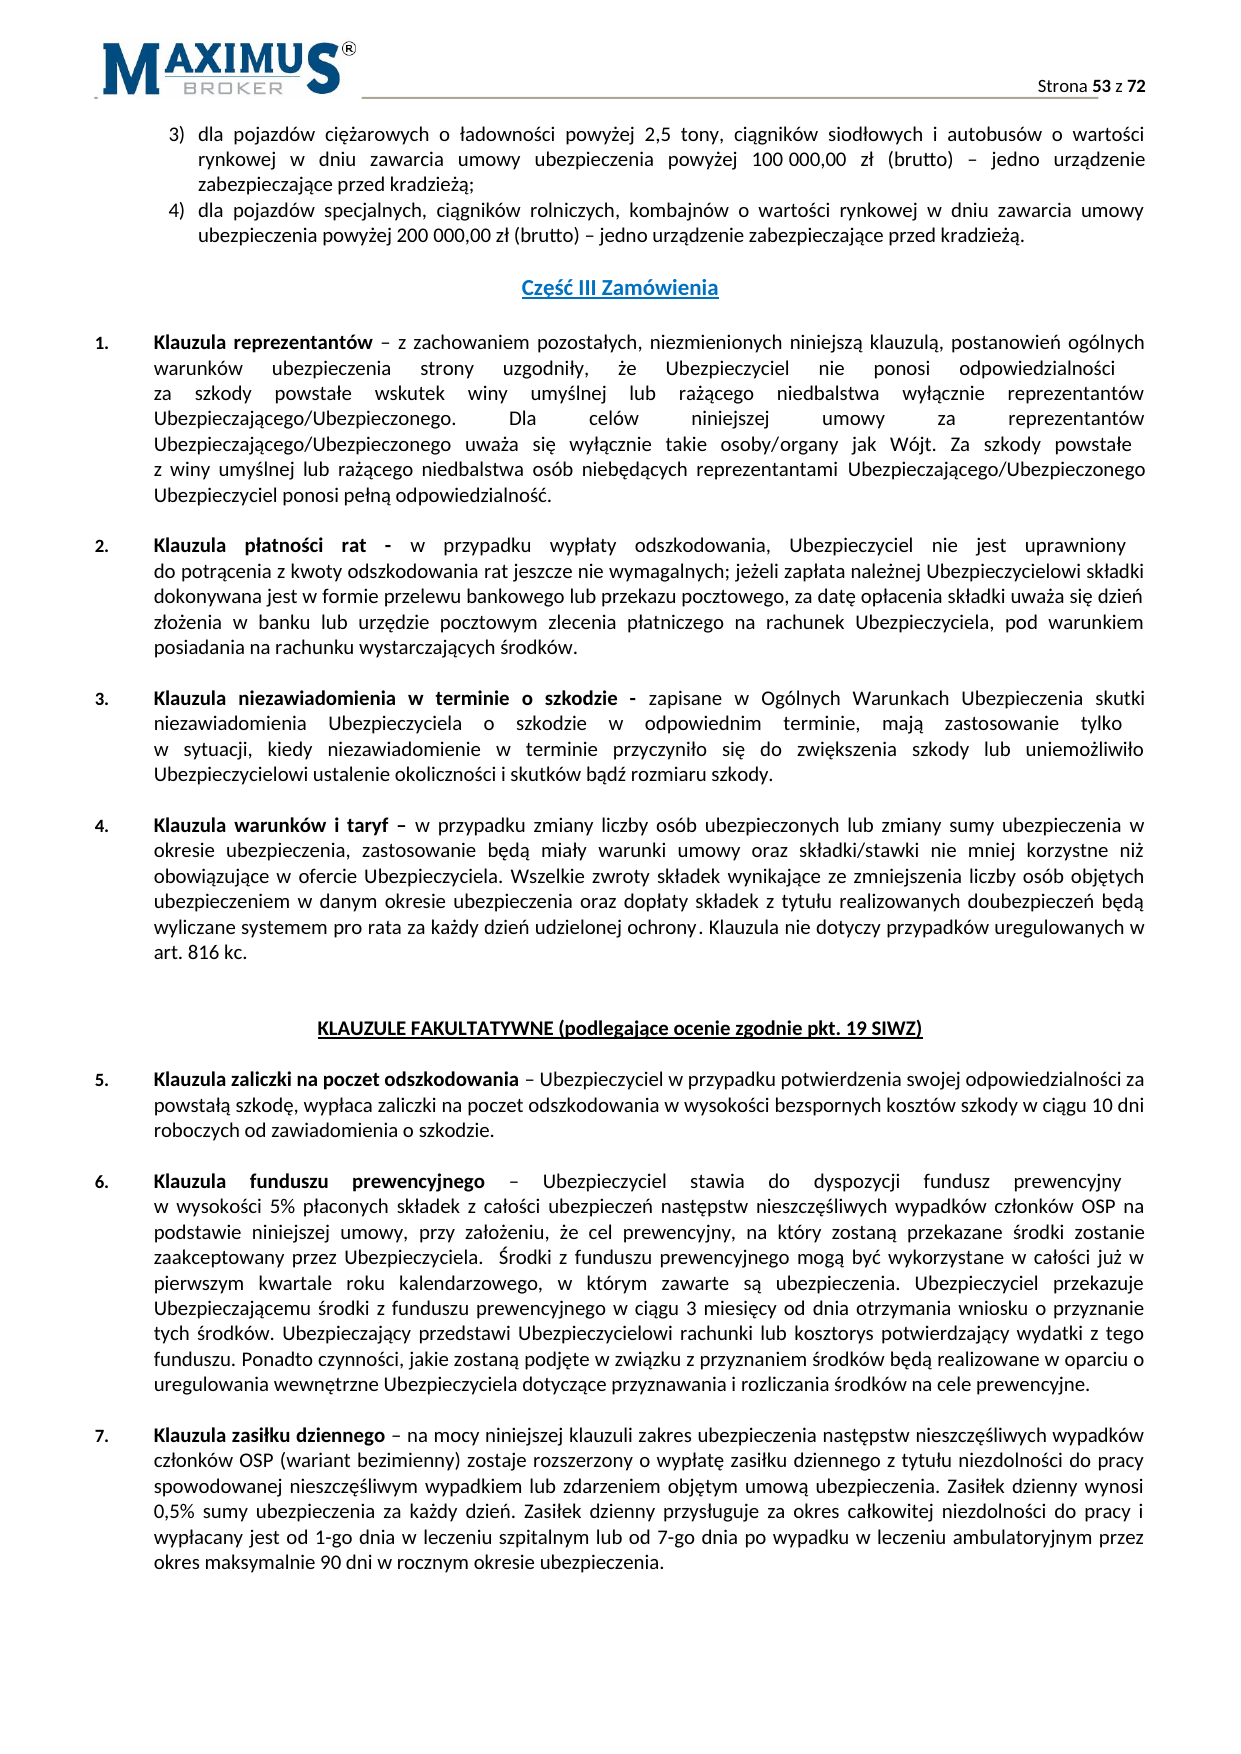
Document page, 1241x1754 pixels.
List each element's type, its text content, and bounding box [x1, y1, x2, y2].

list dla pojazdów ciężarowych o ładowności powyżej 2,5 tony, ciągników siodłowych i autobusów o wartości rynkowej w dniu zawarcia umowy ubezpieczenia powyżej 100 000,00 zł (brutto) – jedno urządzenie zabezpieczające przed kradzieżą; [168, 121, 1146, 197]
list Klauzula niezawiadomienia w terminie o szkodzie - zapisane w Ogólnych Warunkach Ubezpieczenia skutki niezawiadomienia Ubezpieczyciela o szkodzie w odpowiednim terminie, mają zastosowanie tylko w sytuacji, kiedy niezawiadomienie w terminie przyczyniło się do zwiększenia szkody lub uniemożliwiło Ubezpieczycielowi ustalenie okoliczności i skutków bądź rozmiaru szkody. [94, 685, 1146, 787]
text KLAUZULE FAKULTATYWNE (podlegające ocenie zgodnie pkt. 19 SIWZ) [94, 1016, 1146, 1041]
list Klauzula warunków i taryf – w przypadku zmiany liczby osób ubezpieczonych lub zmiany sumy ubezpieczenia w okresie ubezpieczenia, zastosowanie będą miały warunki umowy oraz składki/stawki nie mniej korzystne niż obowiązujące w ofercie Ubezpieczyciela. Wszelkie zwroty składek wynikające ze zmniejszenia liczby osób objętych ubezpieczeniem w danym okresie ubezpieczenia oraz dopłaty składek z tytułu realizowanych doubezpieczeń będą wyliczane systemem pro rata za każdy dzień udzielonej ochrony. Klauzula nie dotyczy przypadków uregulowanych w art. 816 kc. [94, 812, 1146, 965]
list Klauzula reprezentantów – z zachowaniem pozostałych, niezmienionych niniejszą klauzulą, postanowień ogólnych warunków ubezpieczenia strony uzgodniły, że Ubezpieczyciel nie ponosi odpowiedzialności za szkody powstałe wskutek winy umyślnej lub rażącego niedbalstwa wyłącznie reprezentantów Ubezpieczającego/Ubezpieczonego. Dla celów niniejszej umowy za reprezentantów Ubezpieczającego/Ubezpieczonego uważa się wyłącznie takie osoby/organy jak Wójt. Za szkody powstałe z winy umyślnej lub rażącego niedbalstwa osób niebędących reprezentantami Ubezpieczającego/Ubezpieczonego Ubezpieczyciel ponosi pełną odpowiedzialność. [94, 329, 1146, 507]
picture [97, 37, 362, 99]
list dla pojazdów specjalnych, ciągników rolniczych, kombajnów o wartości rynkowej w dniu zawarcia umowy ubezpieczenia powyżej 200 000,00 zł (brutto) – jedno urządzenie zabezpieczające przed kradzieżą. [168, 197, 1146, 248]
list Klauzula płatności rat - w przypadku wypłaty odszkodowania, Ubezpieczyciel nie jest uprawniony do potrącenia z kwoty odszkodowania rat jeszcze nie wymagalnych; jeżeli zapłata należnej Ubezpieczycielowi składki dokonywana jest w formie przelewu bankowego lub przekazu pocztowego, za datę opłacenia składki uważa się dzień złożenia w banku lub urzędzie pocztowym zlecenia płatniczego na rachunek Ubezpieczyciela, pod warunkiem posiadania na rachunku wystarczających środków. [94, 533, 1146, 660]
list Klauzula zaliczki na poczet odszkodowania – Ubezpieczyciel w przypadku potwierdzenia swojej odpowiedzialności za powstałą szkodę, wypłaca zaliczki na poczet odszkodowania w wysokości bezspornych kosztów szkody w ciągu 10 dni roboczych od zawiadomienia o szkodzie. [94, 1066, 1146, 1143]
list Klauzula zasiłku dziennego – na mocy niniejszej klauzuli zakres ubezpieczenia następstw nieszczęśliwych wypadków członków OSP (wariant bezimienny) zostaje rozszerzony o wypłatę zasiłku dziennego z tytułu niezdolności do pracy spowodowanej nieszczęśliwym wypadkiem lub zdarzeniem objętym umową ubezpieczenia. Zasiłek dzienny wynosi 0,5% sumy ubezpieczenia za każdy dzień. Zasiłek dzienny przysługuje za okres całkowitej niezdolności do pracy i wypłacany jest od 1-go dnia w leczeniu szpitalnym lub od 7-go dnia po wypadku w leczeniu ambulatoryjnym przez okres maksymalnie 90 dni w rocznym okresie ubezpieczenia. [94, 1422, 1146, 1575]
list Klauzula funduszu prewencyjnego – Ubezpieczyciel stawia do dyspozycji fundusz prewencyjny w wysokości 5% płaconych składek z całości ubezpieczeń następstw nieszczęśliwych wypadków członków OSP na podstawie niniejszej umowy, przy założeniu, że cel prewencyjny, na który zostaną przekazane środki zostanie zaakceptowany przez Ubezpieczyciela. Środki z funduszu prewencyjnego mogą być wykorzystane w całości już w pierwszym kwartale roku kalendarzowego, w którym zawarte są ubezpieczenia. Ubezpieczyciel przekazuje Ubezpieczającemu środki z funduszu prewencyjnego w ciągu 3 miesięcy od dnia otrzymania wniosku o przyznanie tych środków. Ubezpieczający przedstawi Ubezpieczycielowi rachunki lub kosztorys potwierdzający wydatki z tego funduszu. Ponadto czynności, jakie zostaną podjęte w związku z przyznaniem środków będą realizowane w oparciu o uregulowania wewnętrzne Ubezpieczyciela dotyczące przyznawania i rozliczania środków na cele prewencyjne. [94, 1168, 1146, 1397]
text Część III Zamówienia [94, 273, 1146, 301]
